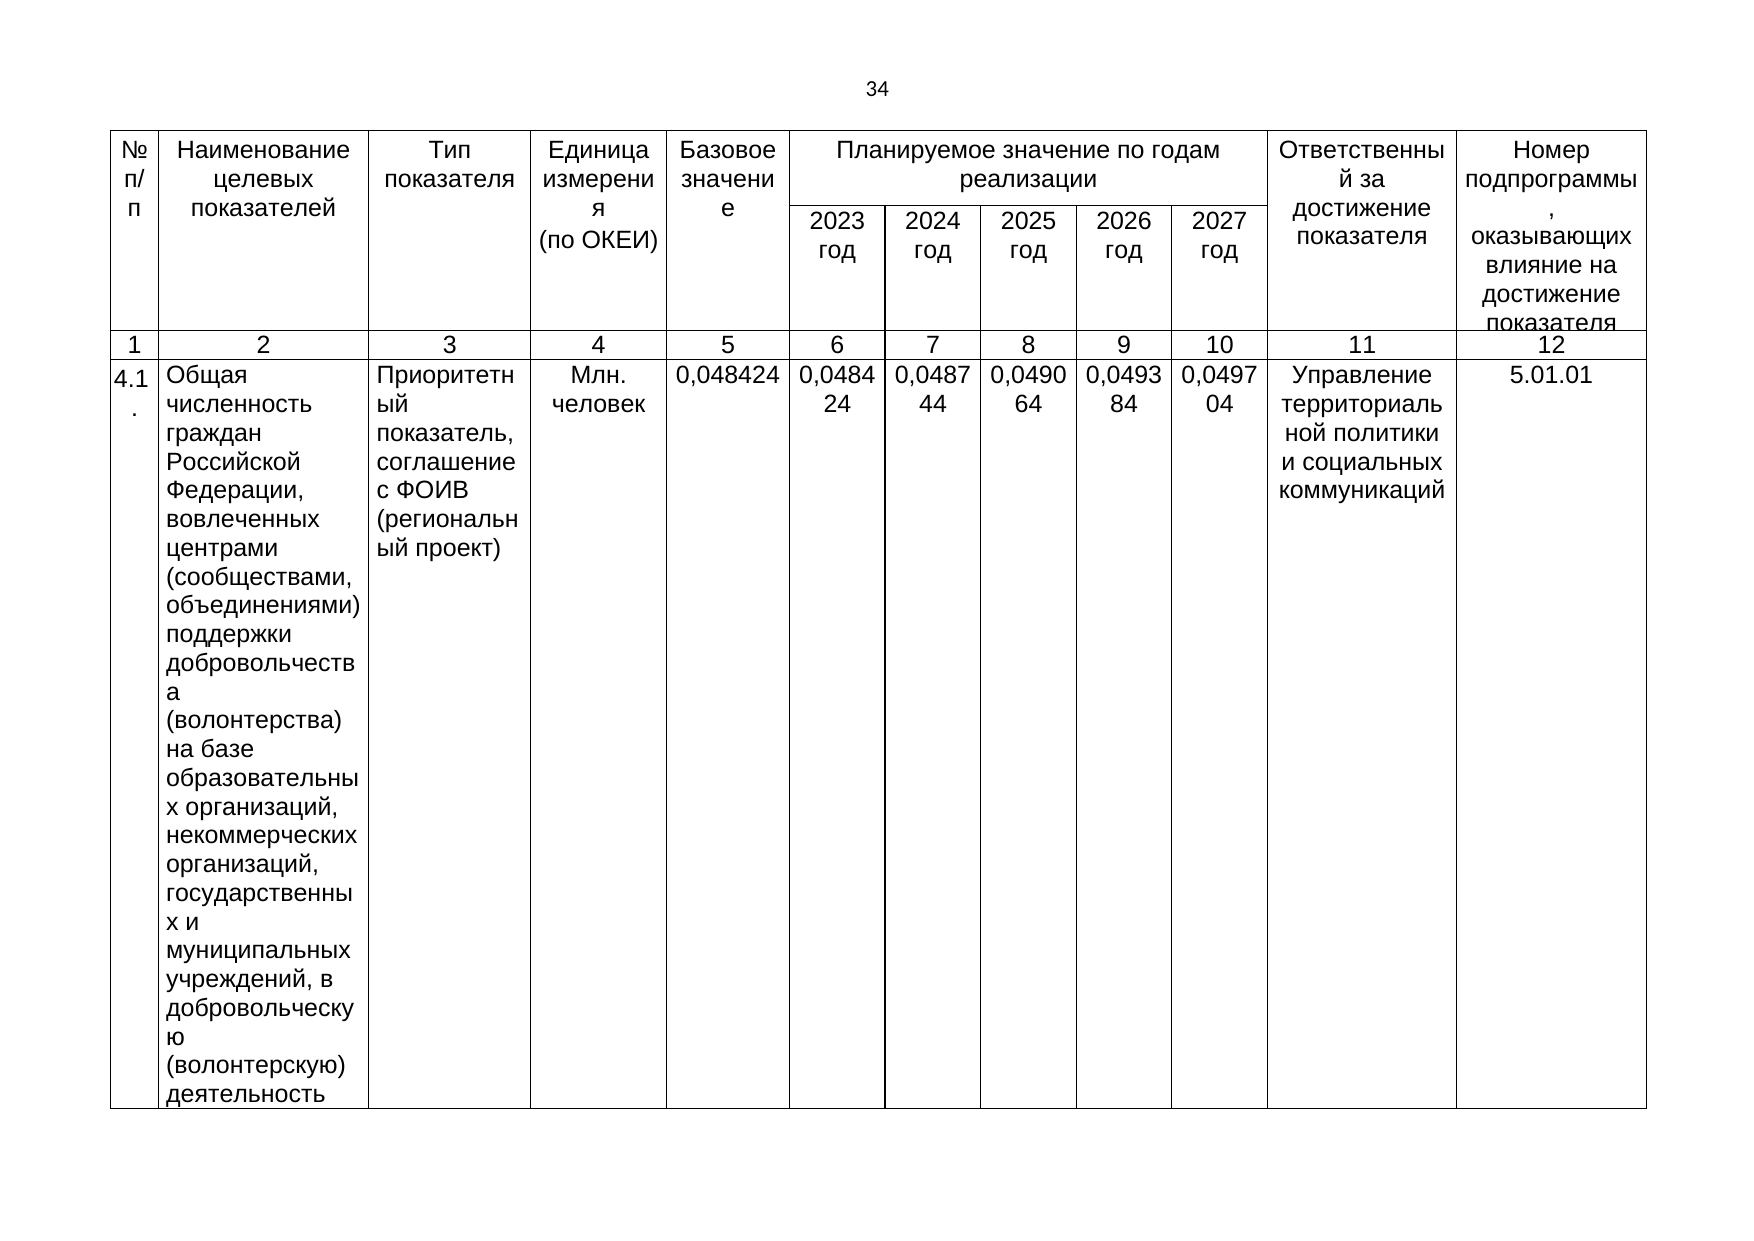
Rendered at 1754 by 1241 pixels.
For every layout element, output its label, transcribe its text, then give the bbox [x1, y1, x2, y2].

table_cell 1 [111, 331, 158, 359]
table_cell 6 [790, 331, 884, 359]
table_cell 10 [1172, 331, 1267, 359]
table_header Наименование целевых показателей [159, 131, 368, 329]
table_header Номер подпрограммы, оказывающих влияние на достижение показателя [1457, 131, 1646, 329]
table_cell 2025 год [981, 206, 1076, 329]
table_cell 2027 год [1172, 206, 1267, 329]
table_cell 4.1. [111, 360, 158, 1108]
table_cell 2026 год [1077, 206, 1171, 329]
table_cell Управление территориальной политики и социальных коммуникаций [1268, 360, 1456, 1108]
table_cell 5 [667, 331, 789, 359]
table_cell 8 [981, 331, 1076, 359]
table_header Единица измерения (по ОКЕИ) [531, 131, 666, 329]
table_cell 5.01.01 [1457, 360, 1646, 1108]
table_cell 0,049384 [1077, 360, 1171, 1108]
table_header Тип показателя [369, 131, 530, 329]
table_cell 3 [369, 331, 530, 359]
table_cell 0,048424 [667, 360, 789, 1108]
table_cell 7 [886, 331, 980, 359]
table_cell 9 [1077, 331, 1171, 359]
table_cell Приоритетный показатель, соглашение с ФОИВ (региональный проект) [369, 360, 530, 1108]
table_cell 4 [531, 331, 666, 359]
table_header № п/п [111, 131, 158, 329]
table_cell 12 [1457, 331, 1646, 359]
table_cell 0,049704 [1172, 360, 1267, 1108]
table_header Базовое значение [667, 131, 789, 329]
table_header Планируемое значение по годам реализации [790, 131, 1267, 205]
table_cell Млн. человек [531, 360, 666, 1108]
table_cell 2 [159, 331, 368, 359]
table_cell 0,049064 [981, 360, 1076, 1108]
table_cell 2023 год [790, 206, 884, 329]
table_cell Общая численность граждан Российской Федерации, вовлеченных центрами (сообществами, объединениями) поддержки добровольчества (волонтерства) на базе образовательных организаций, некоммерческих организаций, государственных и муниципальных учреждений, в добровольческую (волонтерскую) деятельность [159, 360, 368, 1108]
table_cell 0,048424 [790, 360, 884, 1108]
table_cell 0,048744 [886, 360, 980, 1108]
table_header Ответственный за достижение показателя [1268, 131, 1456, 329]
table_cell 11 [1268, 331, 1456, 359]
table_cell 2024 год [886, 206, 980, 329]
